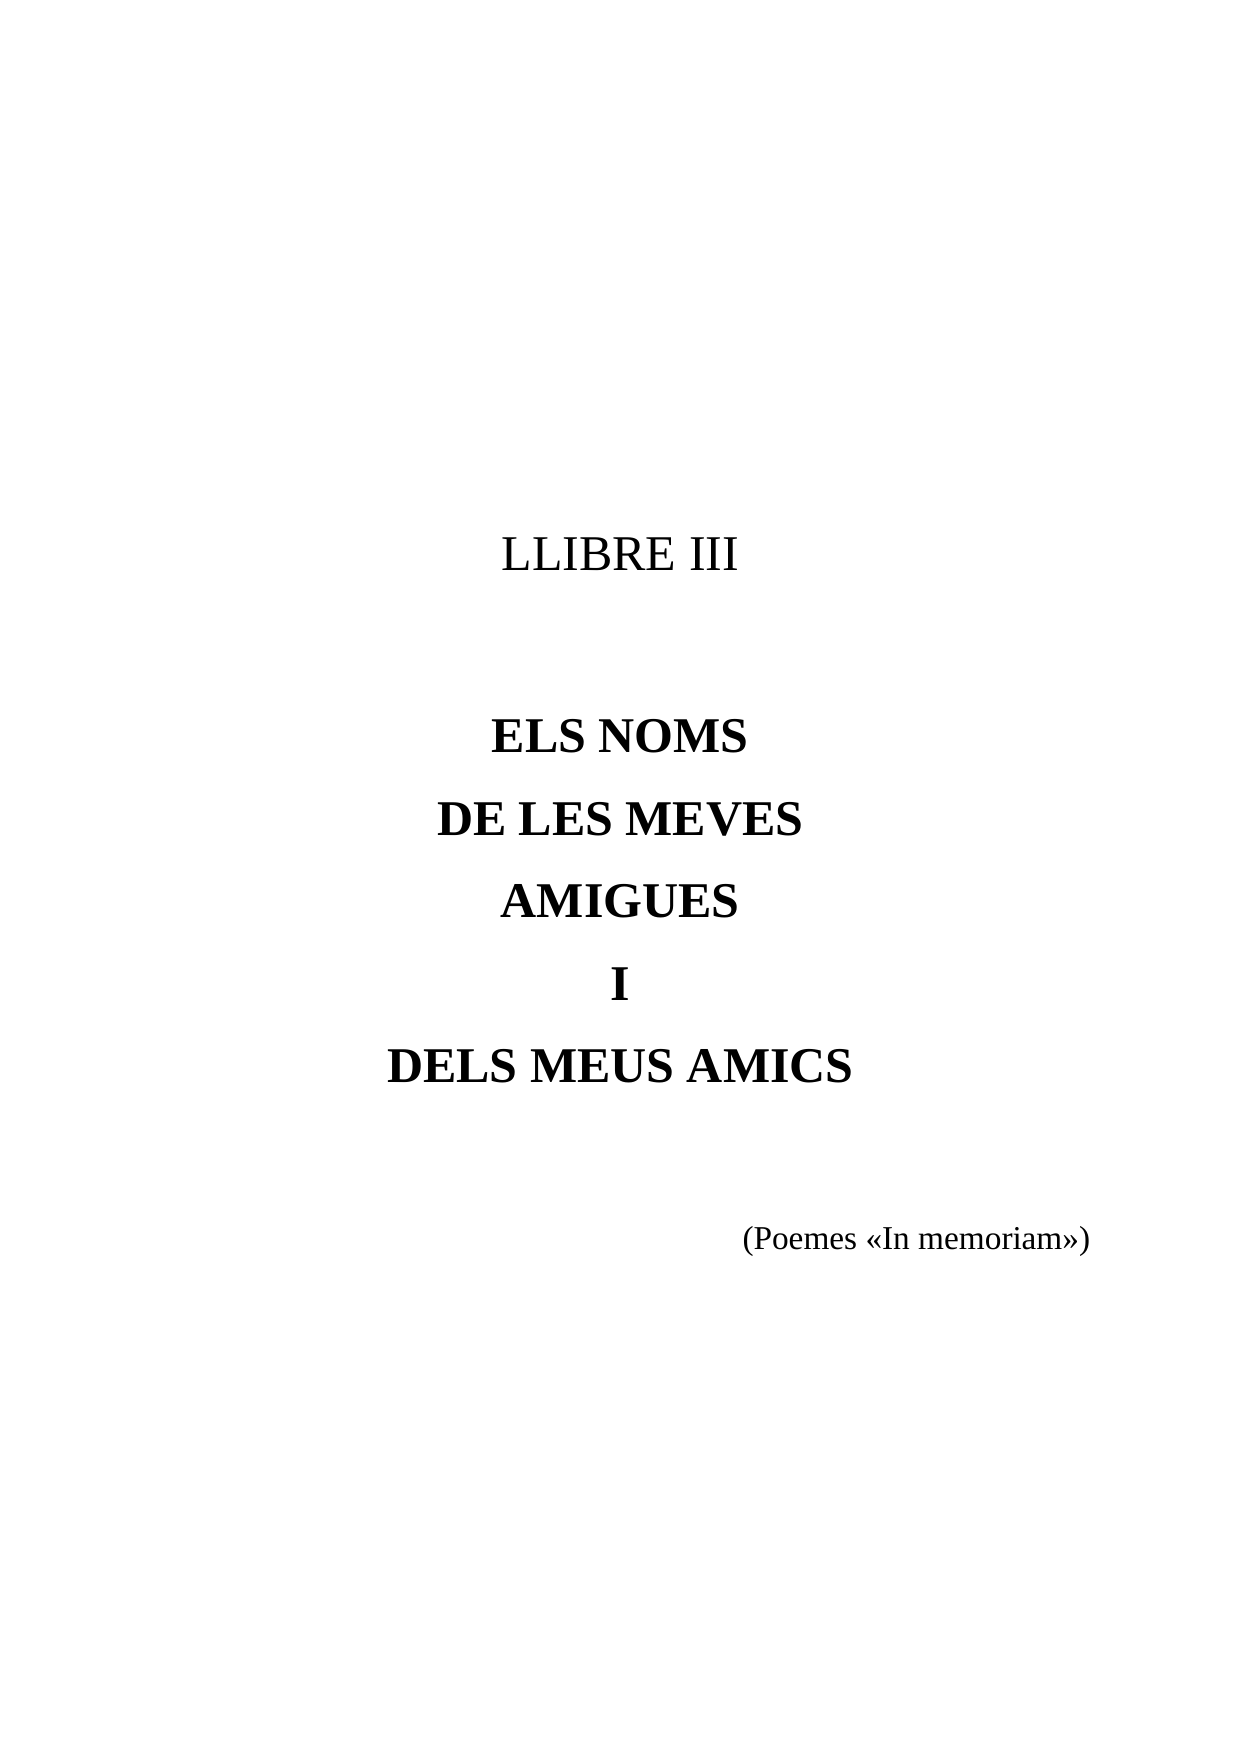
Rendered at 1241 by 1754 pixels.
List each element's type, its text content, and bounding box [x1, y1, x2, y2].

text I [150, 953, 1090, 1011]
text ELS NOMS [150, 706, 1090, 763]
text DE LES MEVES [150, 788, 1090, 846]
text (Poemes «In memoriam») [150, 1218, 1090, 1256]
text LLIBRE III [150, 524, 1090, 581]
text DELS MEUS AMICS [150, 1036, 1090, 1093]
text AMIGUES [150, 871, 1090, 928]
